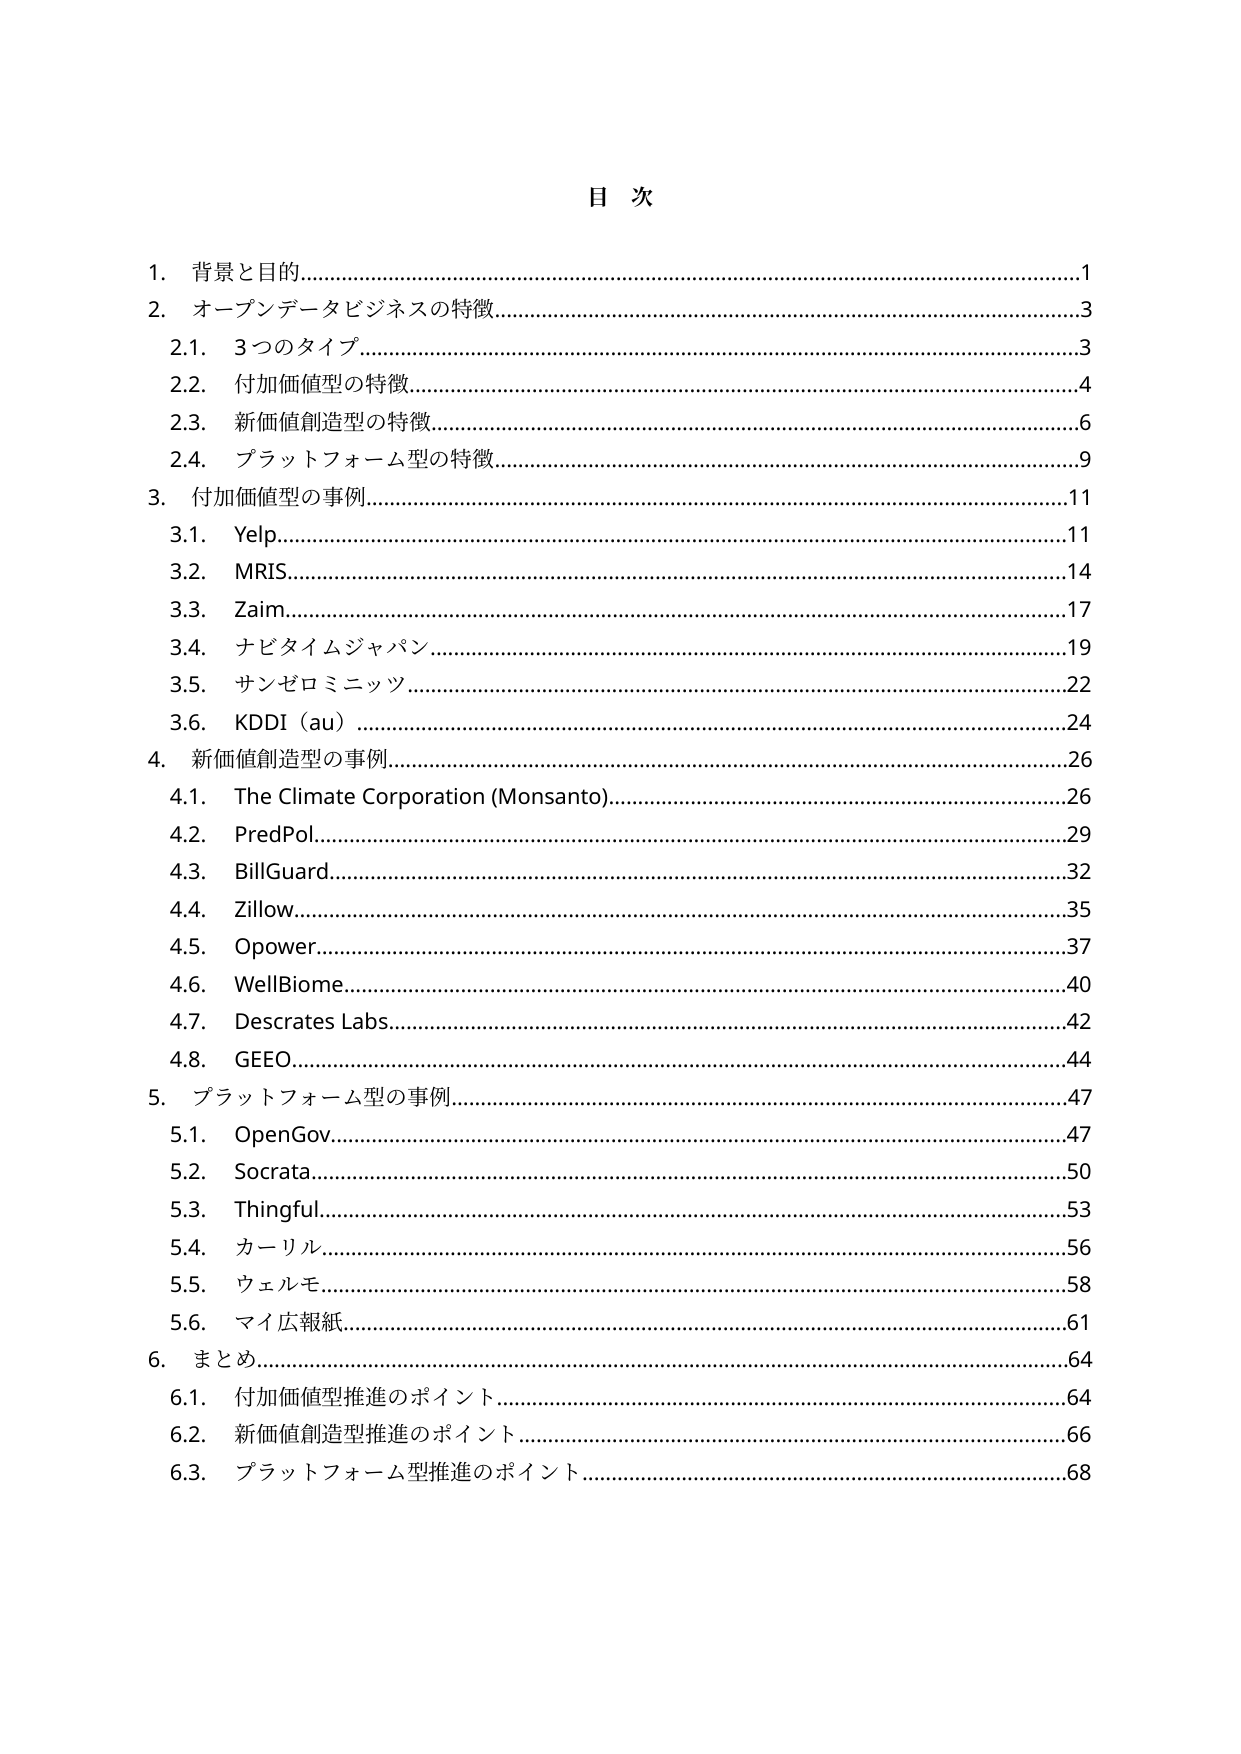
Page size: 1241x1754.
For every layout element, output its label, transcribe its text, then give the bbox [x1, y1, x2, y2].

text 5.3. Thingful 53 [169, 1190, 1092, 1227]
text 4.7. Descrates Labs 42 [169, 1002, 1092, 1040]
text 3.6. KDDI（au） 24 [169, 702, 1092, 740]
text 5.5. ウェルモ 58 [169, 1265, 1092, 1302]
text 6. まとめ 64 [148, 1340, 1092, 1377]
text 3.1. Yelp 11 [169, 515, 1092, 552]
text 4.8. GEEO 44 [169, 1040, 1092, 1077]
text 4.1. The Climate Corporation (Monsanto) 26 [169, 777, 1092, 815]
text 5.6. マイ広報紙 61 [169, 1302, 1092, 1340]
text 4.2. PredPol 29 [169, 815, 1092, 852]
text 3.2. MRIS 14 [169, 552, 1092, 590]
text 6.2. 新価値創造型推進のポイント 66 [169, 1415, 1092, 1452]
text 3.4. ナビタイムジャパン 19 [169, 627, 1092, 665]
text 5.4. カーリル 56 [169, 1227, 1092, 1265]
text 4.3. BillGuard 32 [169, 852, 1092, 890]
text 2.4. プラットフォーム型の特徴 9 [169, 440, 1092, 477]
text 6.1. 付加価値型推進のポイント 64 [169, 1377, 1092, 1415]
text 4.6. WellBiome 40 [169, 965, 1092, 1002]
text 5.1. OpenGov 47 [169, 1115, 1092, 1152]
text 4.4. Zillow 35 [169, 890, 1092, 927]
text 3.3. Zaim 17 [169, 590, 1092, 627]
text 3.5. サンゼロミニッツ 22 [169, 665, 1092, 702]
text 4. 新価値創造型の事例 26 [148, 740, 1092, 777]
text 目 次 [148, 177, 1092, 215]
text 2.3. 新価値創造型の特徴 6 [169, 402, 1092, 440]
text 2. オープンデータビジネスの特徴 3 [148, 290, 1092, 327]
text 3. 付加価値型の事例 11 [148, 477, 1092, 515]
text 4.5. Opower 37 [169, 927, 1092, 965]
text 5. プラットフォーム型の事例 47 [148, 1077, 1092, 1115]
text 1. 背景と目的 1 [148, 252, 1092, 290]
text 6.3. プラットフォーム型推進のポイント 68 [169, 1452, 1092, 1490]
text 2.1. 3つのタイプ 3 [169, 327, 1092, 365]
text 2.2. 付加価値型の特徴 4 [169, 365, 1092, 402]
text 5.2. Socrata 50 [169, 1152, 1092, 1190]
